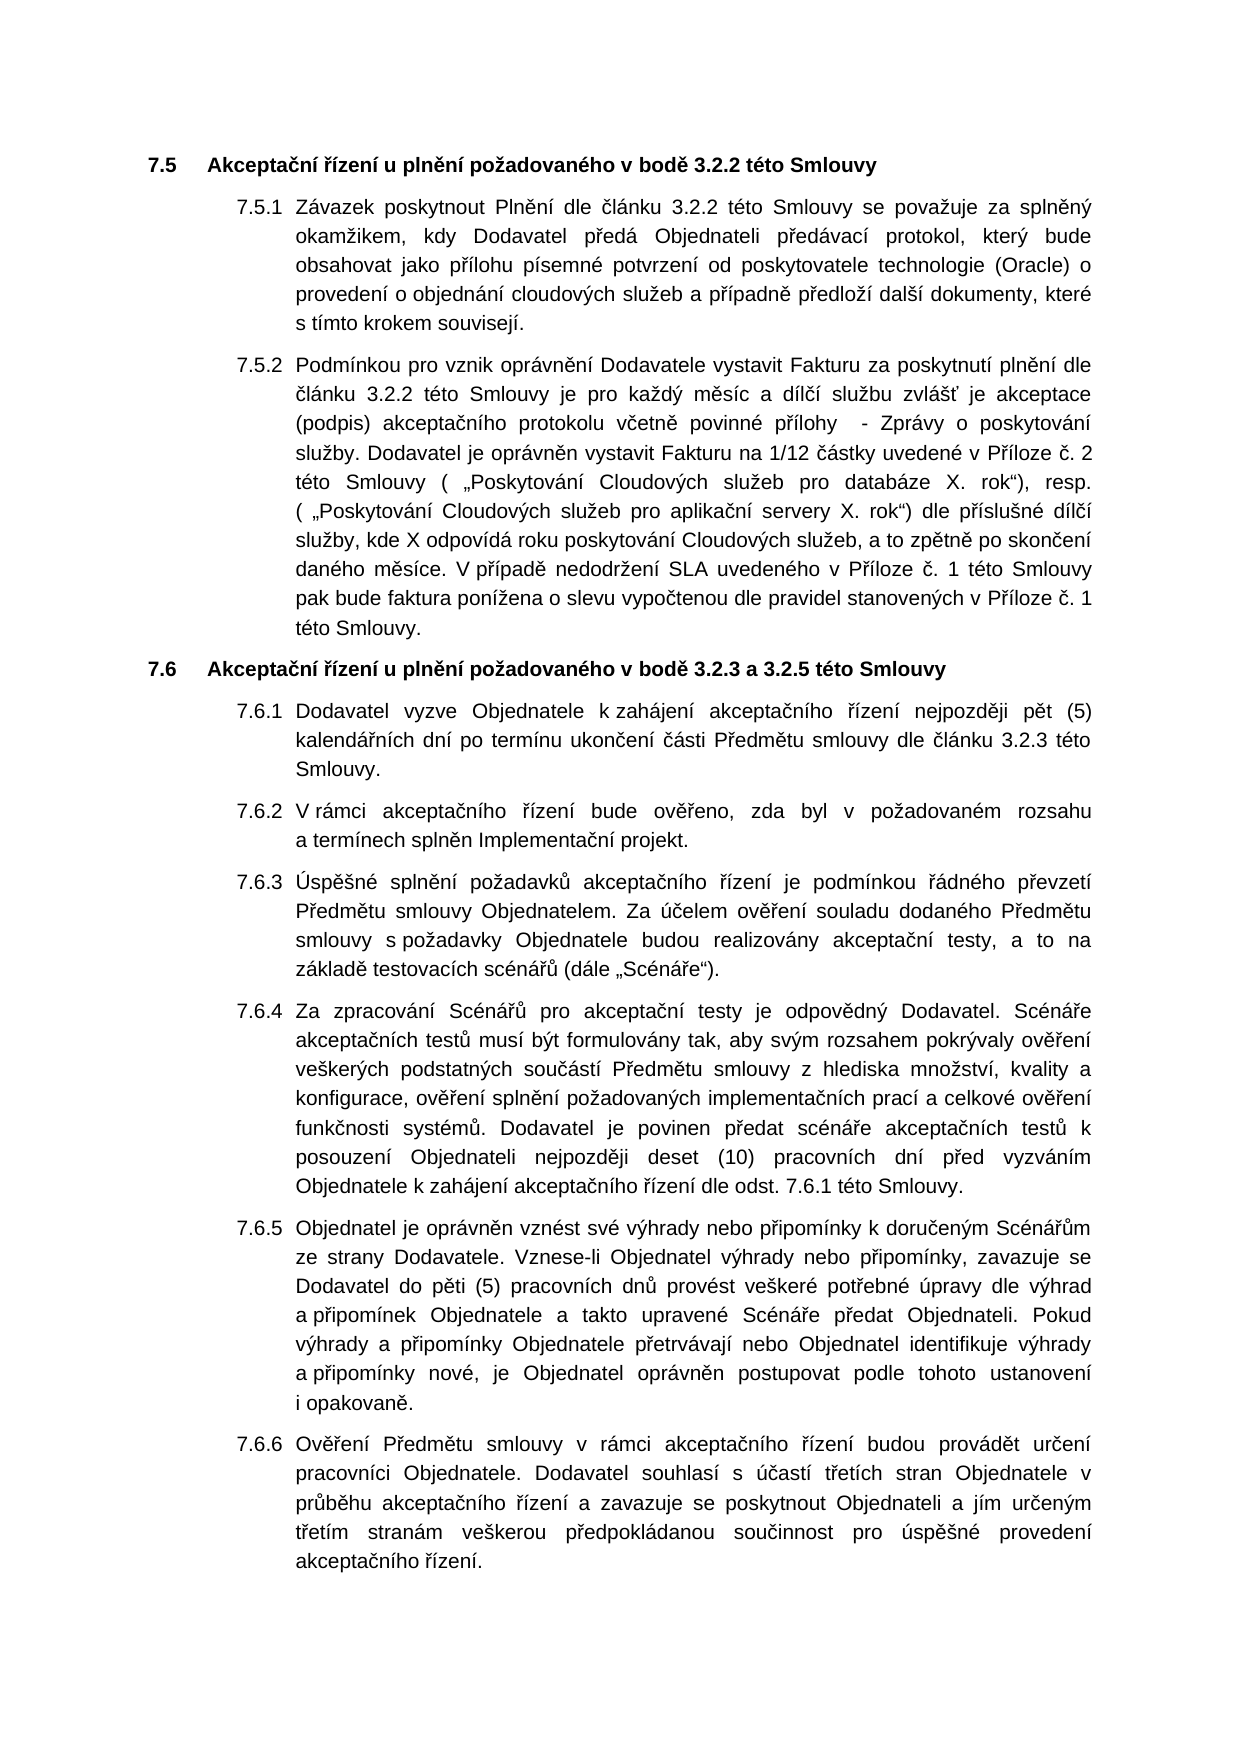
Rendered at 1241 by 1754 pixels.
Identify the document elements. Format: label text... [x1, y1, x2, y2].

list Podmínkou pro vznik oprávnění Dodavatele vystavit Fakturu za poskytnutí plnění dle článku 3.2.2 této Smlouvy je pro každý měsíc a dílčí službu zvlášť je akceptace (podpis) akceptačního protokolu včetně povinné přílohy - Zprávy o poskytování služby. Dodavatel je oprávněn vystavit Fakturu na 1/12 částky uvedené v Příloze č. 2 této Smlouvy ( „Poskytování Cloudových služeb pro databáze X. rok“), resp. ( „Poskytování Cloudových služeb pro aplikační servery X. rok“) dle příslušné dílčí služby, kde X odpovídá roku poskytování Cloudových služeb, a to zpětně po skončení daného měsíce. V případě nedodržení SLA uvedeného v Příloze č. 1 této Smlouvy pak bude faktura ponížena o slevu vypočtenou dle pravidel stanovených v Příloze č. 1 této Smlouvy. [236, 348, 1092, 639]
list Závazek poskytnout Plnění dle článku 3.2.2 této Smlouvy se považuje za splněný okamžikem, kdy Dodavatel předá Objednateli předávací protokol, který bude obsahovat jako přílohu písemné potvrzení od poskytovatele technologie (Oracle) o provedení o objednání cloudových služeb a případně předloží další dokumenty, které s tímto krokem souvisejí. [236, 189, 1092, 335]
list Objednatel je oprávněn vznést své výhrady nebo připomínky k doručeným Scénářům ze strany Dodavatele. Vznese-li Objednatel výhrady nebo připomínky, zavazuje se Dodavatel do pěti (5) pracovních dnů provést veškeré potřebné úpravy dle výhrad a připomínek Objednatele a takto upravené Scénáře předat Objednateli. Pokud výhrady a připomínky Objednatele přetrvávají nebo Objednatel identifikuje výhrady a připomínky nové, je Objednatel oprávněn postupovat podle tohoto ustanovení i opakovaně. [236, 1210, 1092, 1414]
list Úspěšné splnění požadavků akceptačního řízení je podmínkou řádného převzetí Předmětu smlouvy Objednatelem. Za účelem ověření souladu dodaného Předmětu smlouvy s požadavky Objednatele budou realizovány akceptační testy, a to na základě testovacích scénářů (dále „Scénáře“). [236, 864, 1092, 981]
list Akceptační řízení u plnění požadovaného v bodě 3.2.2 této Smlouvy [148, 148, 1092, 177]
list Ověření Předmětu smlouvy v rámci akceptačního řízení budou provádět určení pracovníci Objednatele. Dodavatel souhlasí s účastí třetích stran Objednatele v průběhu akceptačního řízení a zavazuje se poskytnout Objednateli a jím určeným třetím stranám veškerou předpokládanou součinnost pro úspěšné provedení akceptačního řízení. [236, 1427, 1092, 1573]
list Za zpracování Scénářů pro akceptační testy je odpovědný Dodavatel. Scénáře akceptačních testů musí být formulovány tak, aby svým rozsahem pokrývaly ověření veškerých podstatných součástí Předmětu smlouvy z hlediska množství, kvality a konfigurace, ověření splnění požadovaných implementačních prací a celkové ověření funkčnosti systémů. Dodavatel je povinen předat scénáře akceptačních testů k posouzení Objednateli nejpozději deset (10) pracovních dní před vyzváním Objednatele k zahájení akceptačního řízení dle odst. 7.6.1 této Smlouvy. [236, 993, 1092, 1198]
list Akceptační řízení u plnění požadovaného v bodě 3.2.3 a 3.2.5 této Smlouvy [148, 652, 1092, 681]
list Dodavatel vyzve Objednatele k zahájení akceptačního řízení nejpozději pět (5) kalendářních dní po termínu ukončení části Předmětu smlouvy dle článku 3.2.3 této Smlouvy. [236, 693, 1092, 781]
list V rámci akceptačního řízení bude ověřeno, zda byl v požadovaném rozsahu a termínech splněn Implementační projekt. [236, 793, 1092, 852]
